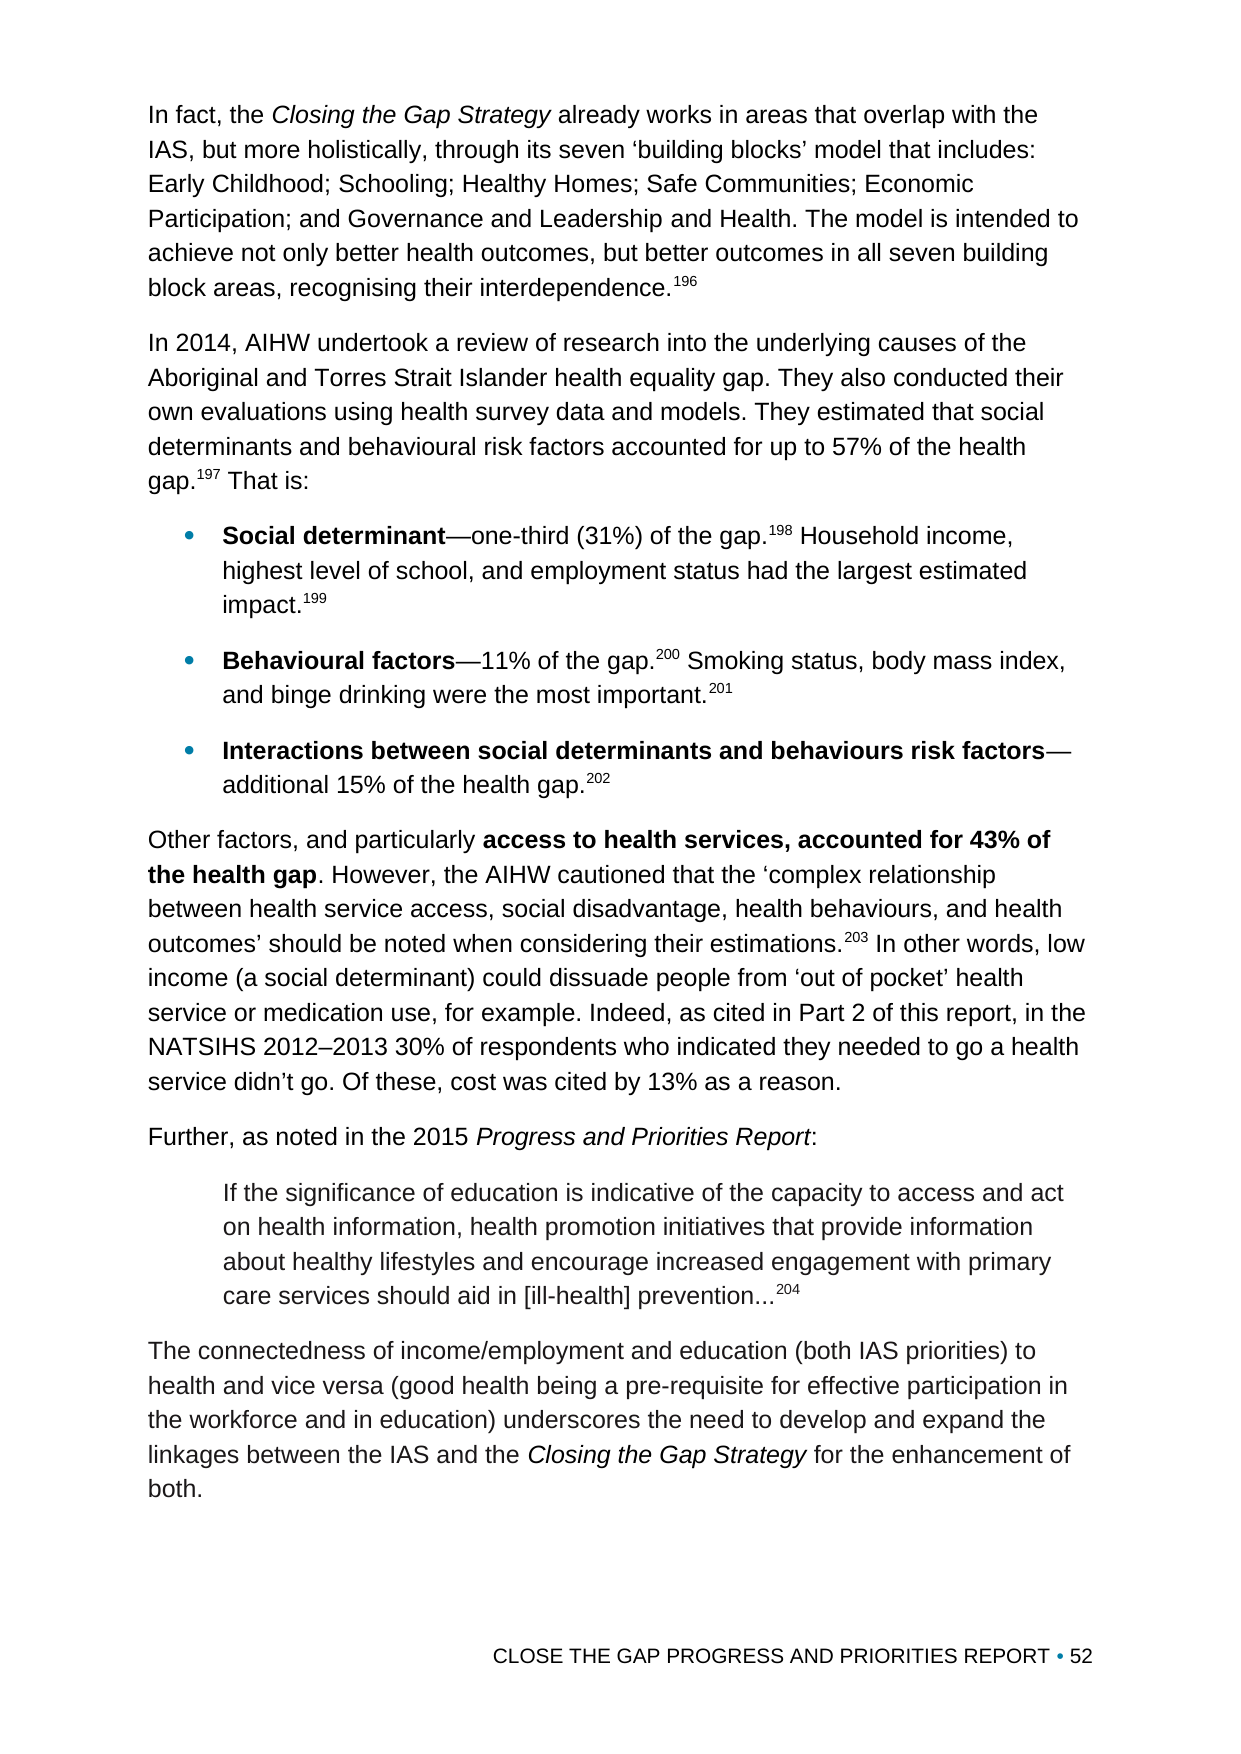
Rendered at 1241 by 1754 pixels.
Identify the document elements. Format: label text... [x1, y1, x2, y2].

text Other factors, and particularly access to health services, accounted for 43% of the health gap. However, the AIHW cautioned that the ‘complex relationship between health service access, social disadvantage, health behaviours, and health outcomes’ should be noted when considering their estimations. In other words, low income (a social determinant) could dissuade people from ‘out of pocket’ health service or medication use, for example. Indeed, as cited in Part 2 of this report, in the NATSIHS 2012–2013 30% of respondents who indicated they needed to go a health service didn’t go. Of these, cost was cited by 13% as a reason. [148, 826, 1092, 1096]
text Further, as noted in the 2015 Progress and Priorities Report: [148, 1122, 1092, 1151]
text In fact, the Closing the Gap Strategy already works in areas that overlap with the IAS, but more holistically, through its seven ‘building blocks’ model that includes: Early Childhood; Schooling; Healthy Homes; Safe Communities; Economic Participation; and Governance and Leadership and Health. The model is intended to achieve not only better health outcomes, but better outcomes in all seven building block areas, recognising their interdependence. [148, 100, 1092, 302]
text The connectedness of income/employment and education (both IAS priorities) to health and vice versa (good health being a pre-requisite for effective participation in the workforce and in education) underscores the need to develop and expand the linkages between the IAS and the Closing the Gap Strategy for the enhancement of both. [148, 1336, 1092, 1503]
list Behavioural factors—11% of the gap. Smoking status, body mass index, and binge drinking were the most important. [185, 646, 1092, 709]
list Interactions between social determinants and behaviours risk factors—additional 15% of the health gap. [185, 736, 1092, 799]
list Social determinant—one-third (31%) of the gap. Household income, highest level of school, and employment status had the largest estimated impact. [185, 521, 1092, 619]
text In 2014, AIHW undertook a review of research into the underlying causes of the Aboriginal and Torres Strait Islander health equality gap. They also conducted their own evaluations using health survey data and models. They estimated that social determinants and behavioural risk factors accounted for up to 57% of the health gap. That is: [148, 328, 1092, 495]
text If the significance of education is indicative of the capacity to access and act on health information, health promotion initiatives that provide information about healthy lifestyles and encourage increased engagement with primary care services should aid in [ill-health] prevention... [223, 1177, 1092, 1310]
